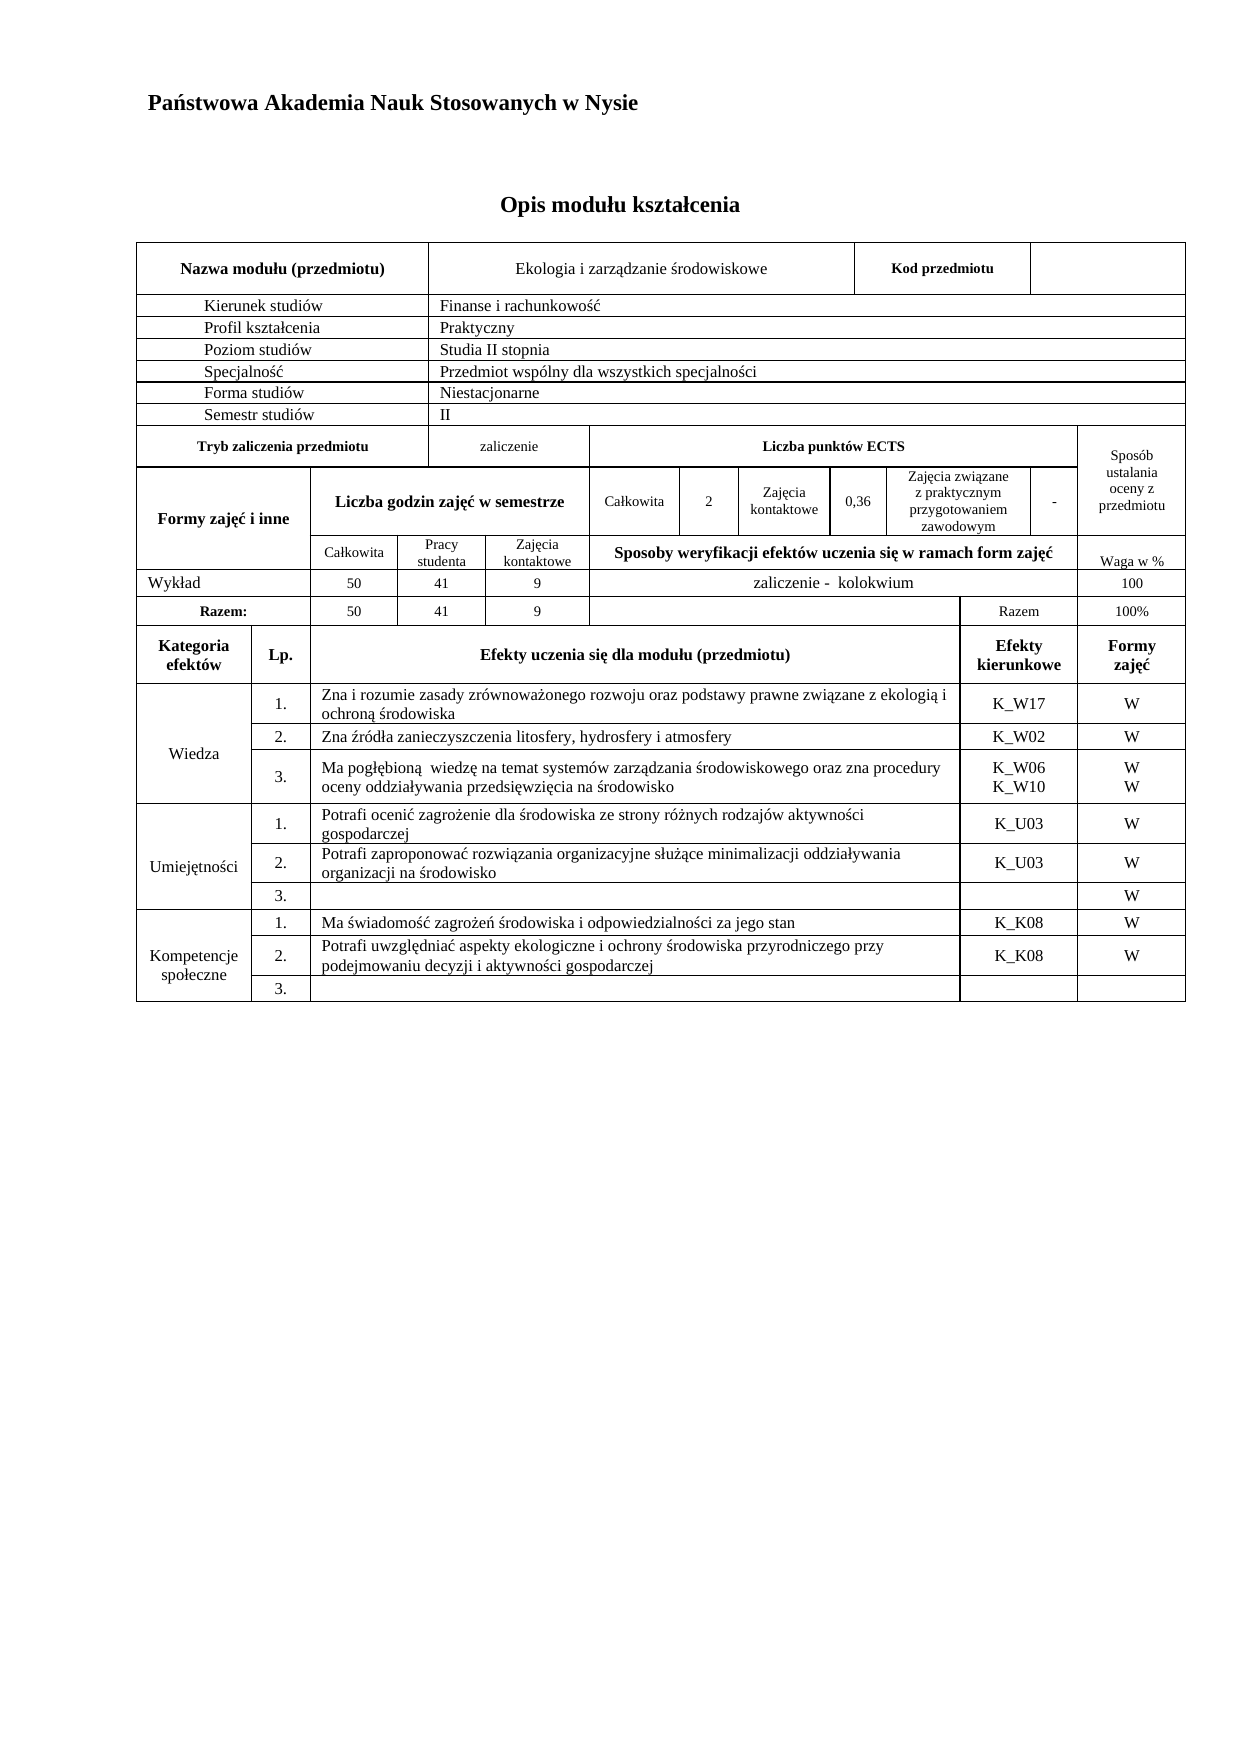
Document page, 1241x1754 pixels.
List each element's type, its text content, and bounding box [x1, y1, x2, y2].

table_cell K_U03 [961, 804, 1077, 843]
table_cell 41 [398, 570, 485, 596]
text Państwowa Akademia Nauk Stosowanych w Nysie [148, 89, 1092, 115]
table_cell Kategoria efektów [137, 626, 251, 683]
table_cell Semestr studiów [137, 404, 428, 425]
table_cell Zajęcia kontaktowe [486, 536, 589, 569]
table_cell [961, 883, 1077, 909]
table_cell 3. [252, 976, 310, 1001]
table_cell Tryb zaliczenia przedmiotu [137, 426, 428, 466]
table_header [1031, 243, 1185, 294]
table_cell Profil kształcenia [137, 317, 428, 338]
table_cell Wiedza [137, 684, 251, 803]
table_cell W [1078, 724, 1185, 749]
table_cell Praktyczny [429, 317, 1185, 338]
table_cell Studia II stopnia [429, 339, 1185, 359]
table_cell 9 [486, 597, 589, 625]
table_cell 1. [252, 910, 310, 935]
table_cell [590, 597, 959, 625]
table_cell W [1078, 910, 1185, 935]
table_cell Niestacjonarne [429, 383, 1185, 403]
table_cell Sposób ustalania oceny z przedmiotu [1078, 426, 1185, 534]
table_cell [961, 976, 1077, 1001]
table_cell 3. [252, 883, 310, 909]
table_cell Przedmiot wspólny dla wszystkich specjalności [429, 361, 1185, 381]
table_cell Zna źródła zanieczyszczenia litosfery, hydrosfery i atmosfery [311, 724, 959, 749]
table_cell Waga w % [1078, 536, 1185, 569]
table_cell 50 [311, 570, 397, 596]
table_cell - [1031, 468, 1077, 534]
table_cell [1078, 976, 1185, 1001]
table_cell Wykład [137, 570, 310, 596]
table_cell W [1078, 804, 1185, 843]
table_cell W [1078, 883, 1185, 909]
table_cell 100 [1078, 570, 1185, 596]
table_cell 2 [680, 468, 738, 534]
table_cell Kierunek studiów [137, 295, 428, 316]
table_cell Efekty uczenia się dla modułu (przedmiotu) [311, 626, 959, 683]
table_header Nazwa modułu (przedmiotu) [137, 243, 428, 294]
table_cell Potrafi ocenić zagrożenie dla środowiska ze strony różnych rodzajów aktywności gospodarczej [311, 804, 959, 843]
table_cell K_W17 [961, 684, 1077, 723]
table_cell zaliczenie - kolokwium [590, 570, 1077, 596]
table_cell Całkowita [590, 468, 679, 534]
table_cell Finanse i rachunkowość [429, 295, 1185, 316]
table_cell K_W06 K_W10 [961, 750, 1077, 803]
table_cell [311, 883, 959, 909]
table_cell zaliczenie [429, 426, 589, 466]
table_cell Formy zajęć i inne [137, 468, 310, 569]
table_cell 50 [311, 597, 397, 625]
table_cell Sposoby weryfikacji efektów uczenia się w ramach form zajęć [590, 536, 1077, 569]
table_cell Lp. [252, 626, 310, 683]
table_cell 2. [252, 724, 310, 749]
table_cell Potrafi zaproponować rozwiązania organizacyjne służące minimalizacji oddziaływania organizacji na środowisko [311, 844, 959, 882]
table_cell Razem: [137, 597, 310, 625]
table_cell Ma pogłębioną wiedzę na temat systemów zarządzania środowiskowego oraz zna procedury oceny oddziaływania przedsięwzięcia na środowisko [311, 750, 959, 803]
table_cell W [1078, 684, 1185, 723]
table_cell W W [1078, 750, 1185, 803]
table_cell Umiejętności [137, 804, 251, 909]
table_cell 2. [252, 844, 310, 882]
table_cell 3. [252, 750, 310, 803]
table_cell Zajęcia kontaktowe [739, 468, 829, 534]
table_cell K_W02 [961, 724, 1077, 749]
text Opis modułu kształcenia [148, 191, 1092, 217]
table_cell W [1078, 844, 1185, 882]
table_cell Liczba punktów ECTS [590, 426, 1077, 466]
table_cell K_K08 [961, 936, 1077, 974]
table_cell Zajęcia związane z praktycznym przygotowaniem zawodowym [887, 468, 1030, 534]
table_cell Razem [961, 597, 1077, 625]
table_cell 1. [252, 804, 310, 843]
table_cell W [1078, 936, 1185, 974]
table_cell II [429, 404, 1185, 425]
table_cell Forma studiów [137, 383, 428, 403]
table_cell Zna i rozumie zasady zrównoważonego rozwoju oraz podstawy prawne związane z ekologią i ochroną środowiska [311, 684, 959, 723]
table_cell K_K08 [961, 910, 1077, 935]
table_cell Całkowita [311, 536, 397, 569]
table_cell 1. [252, 684, 310, 723]
table_cell Efekty kierunkowe [961, 626, 1077, 683]
table_header Ekologia i zarządzanie środowiskowe [429, 243, 854, 294]
table_cell Potrafi uwzględniać aspekty ekologiczne i ochrony środowiska przyrodniczego przy podejmowaniu decyzji i aktywności gospodarczej [311, 936, 959, 974]
table_cell Specjalność [137, 361, 428, 381]
table_cell 9 [486, 570, 589, 596]
table_cell Pracy studenta [398, 536, 485, 569]
table_cell Formy zajęć [1078, 626, 1185, 683]
table_cell 2. [252, 936, 310, 974]
table_cell Ma świadomość zagrożeń środowiska i odpowiedzialności za jego stan [311, 910, 959, 935]
table_cell 41 [398, 597, 485, 625]
table_cell [311, 976, 959, 1001]
table_cell Poziom studiów [137, 339, 428, 359]
table_cell Kompetencje społeczne [137, 910, 251, 1001]
table_header Kod przedmiotu [855, 243, 1030, 294]
table_cell Liczba godzin zajęć w semestrze [311, 468, 589, 534]
table_cell K_U03 [961, 844, 1077, 882]
table_cell 100% [1078, 597, 1185, 625]
table_cell 0,36 [831, 468, 886, 534]
